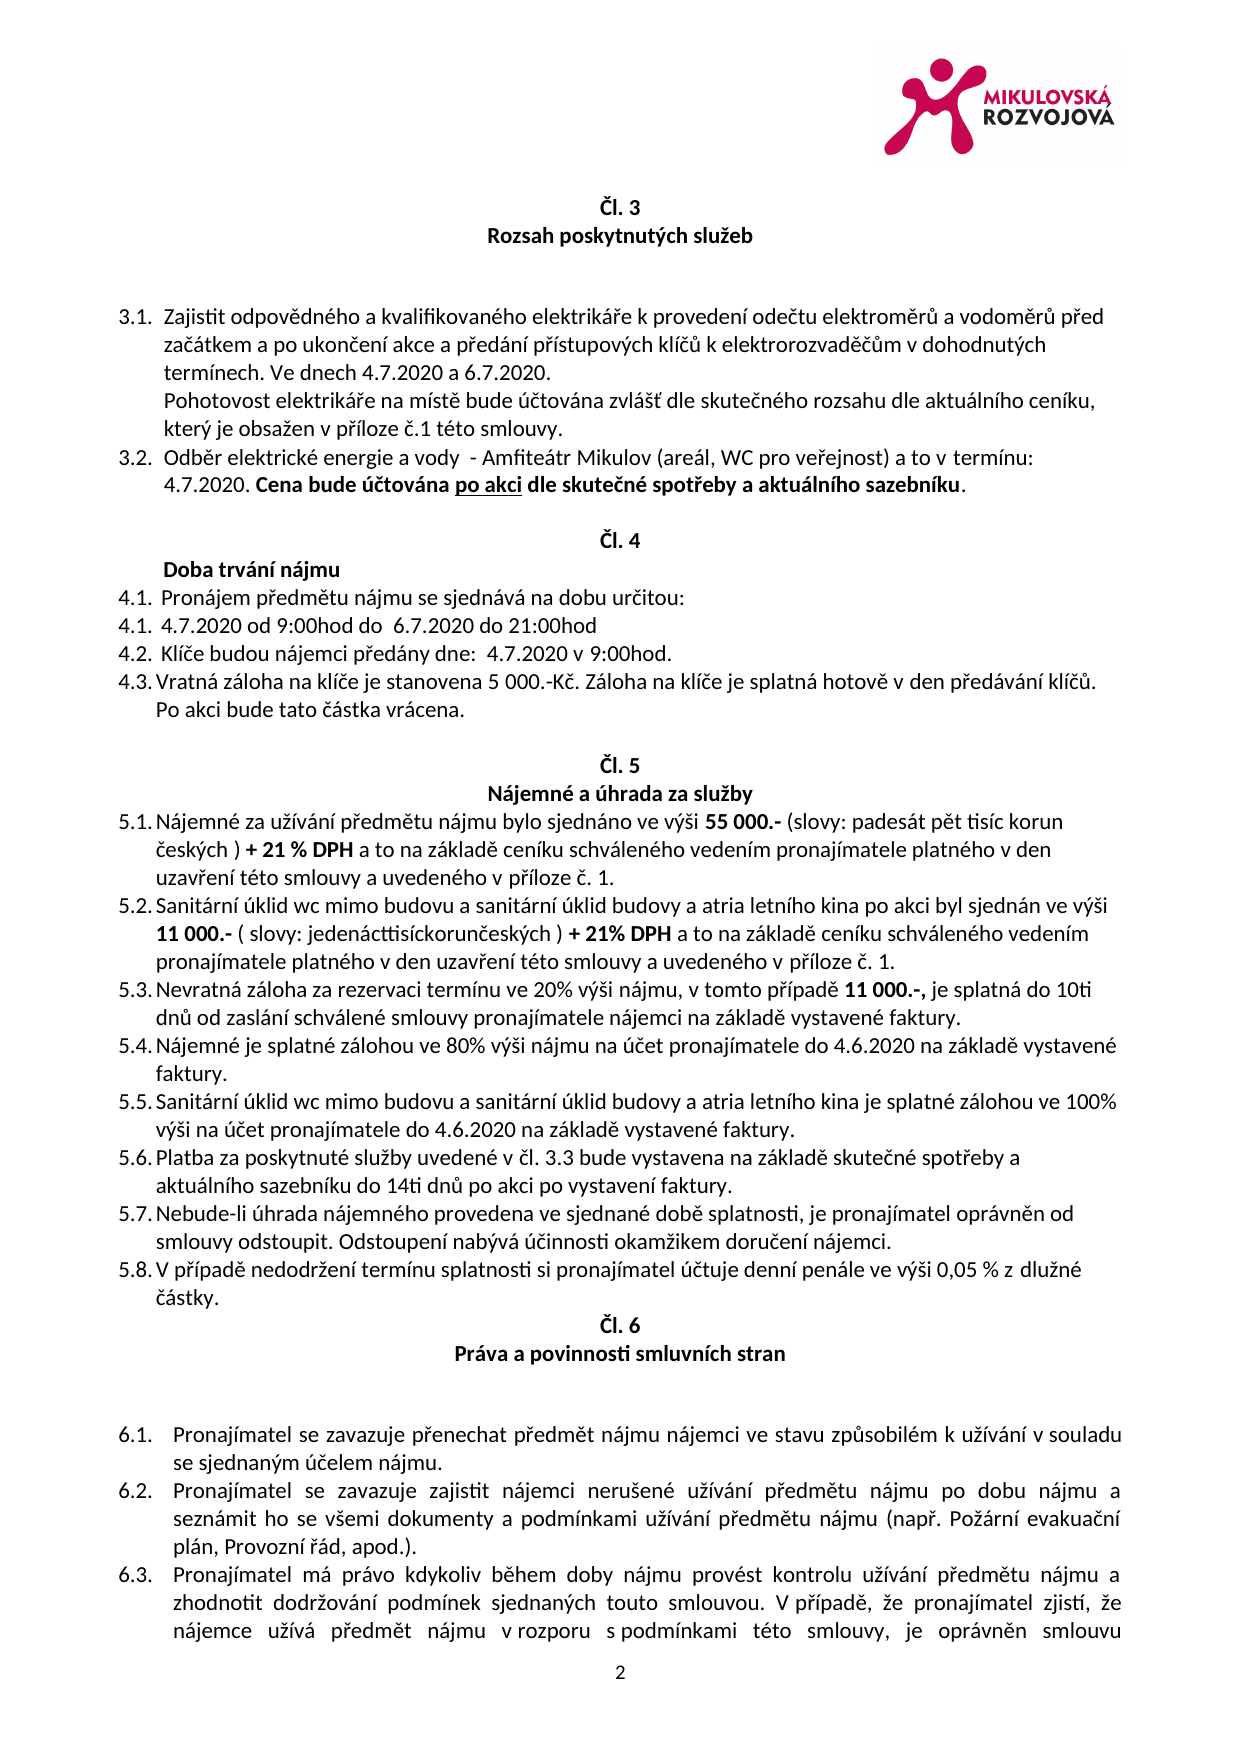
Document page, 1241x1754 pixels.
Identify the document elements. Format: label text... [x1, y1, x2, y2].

list Sanitární úklid wc mimo budovu a sanitární úklid budovy a atria letního kina je splatné zálohou ve 100% výši na účet pronajímatele do 4.6.2020 na základě vystavené faktury. [118, 1087, 1122, 1143]
list Vratná záloha na klíče je stanovena 5 000.-Kč. Záloha na klíče je splatná hotově v den předávání klíčů. Po akci bude tato částka vrácena. [118, 667, 1122, 723]
subtitle Čl. 4 [118, 527, 1122, 555]
list Nebude-li úhrada nájemného provedena ve sjednané době splatnosti, je pronajímatel oprávněn od smlouvy odstoupit. Odstoupení nabývá účinnosti okamžikem doručení nájemci. [118, 1199, 1122, 1255]
list V případě nedodržení termínu splatnosti si pronajímatel účtuje denní penále ve výši 0,05 % z dlužné částky. [118, 1255, 1122, 1311]
text 4.7.2020. Cena bude účtována po akci dle skutečné spotřeby a aktuálního sazebníku. [163, 471, 1122, 499]
list Nevratná záloha za rezervaci termínu ve 20% výši nájmu, v tomto případě 11 000.-, je splatná do 10ti dnů od zaslání schválené smlouvy pronajímatele nájemci na základě vystavené faktury. [118, 975, 1122, 1031]
list Pronájem předmětu nájmu se sjednává na dobu určitou: [118, 583, 1122, 611]
subtitle Rozsah poskytnutých služeb [118, 221, 1122, 249]
list Pronajímatel se zavazuje zajistit nájemci nerušené užívání předmětu nájmu po dobu nájmu a seznámit ho se všemi dokumenty a podmínkami užívání předmětu nájmu (např. Požární evakuační plán, Provozní řád, apod.). [118, 1476, 1122, 1560]
subtitle Čl. 3 [118, 193, 1122, 221]
text Pohotovost elektrikáře na místě bude účtována zvlášť dle skutečného rozsahu dle aktuálního ceníku, který je obsažen v příloze č.1 této smlouvy. [163, 387, 1122, 443]
list 4.7.2020 od 9:00hod do 6.7.2020 do 21:00hod [118, 611, 1122, 639]
subtitle Čl. 5 [118, 751, 1122, 779]
list Pronajímatel se zavazuje přenechat předmět nájmu nájemci ve stavu způsobilém k užívání v souladu se sjednaným účelem nájmu. [118, 1420, 1122, 1476]
list Zajistit odpovědného a kvalifikovaného elektrikáře k provedení odečtu elektroměrů a vodoměrů před začátkem a po ukončení akce a předání přístupových klíčů k elektrorozvaděčům v dohodnutých termínech. Ve dnech 4.7.2020 a 6.7.2020. [118, 302, 1122, 387]
list Odběr elektrické energie a vody - Amfiteátr Mikulov (areál, WC pro veřejnost) a to v termínu: [118, 443, 1122, 471]
list Sanitární úklid wc mimo budovu a sanitární úklid budovy a atria letního kina po akci byl sjednán ve výši 11 000.- ( slovy: jedenácttisíckorunčeských ) + 21% DPH a to na základě ceníku schváleného vedením pronajímatele platného v den uzavření této smlouvy a uvedeného v příloze č. 1. [118, 891, 1122, 975]
subtitle Nájemné a úhrada za služby [118, 779, 1122, 807]
list Nájemné za užívání předmětu nájmu bylo sjednáno ve výši 55 000.- (slovy: padesát pět tisíc korun českých ) + 21 % DPH a to na základě ceníku schváleného vedením pronajímatele platného v den uzavření této smlouvy a uvedeného v příloze č. 1. [118, 807, 1122, 891]
list Klíče budou nájemci předány dne: 4.7.2020 v 9:00hod. [118, 639, 1122, 667]
subtitle Doba trvání nájmu [163, 555, 1122, 583]
subtitle Práva a povinnosti smluvních stran [118, 1339, 1122, 1367]
subtitle Čl. 6 [118, 1311, 1122, 1339]
list Nájemné je splatné zálohou ve 80% výši nájmu na účet pronajímatele do 4.6.2020 na základě vystavené faktury. [118, 1031, 1122, 1087]
picture [871, 44, 1123, 168]
list Platba za poskytnuté služby uvedené v čl. 3.3 bude vystavena na základě skutečné spotřeby a aktuálního sazebníku do 14ti dnů po akci po vystavení faktury. [118, 1143, 1122, 1199]
